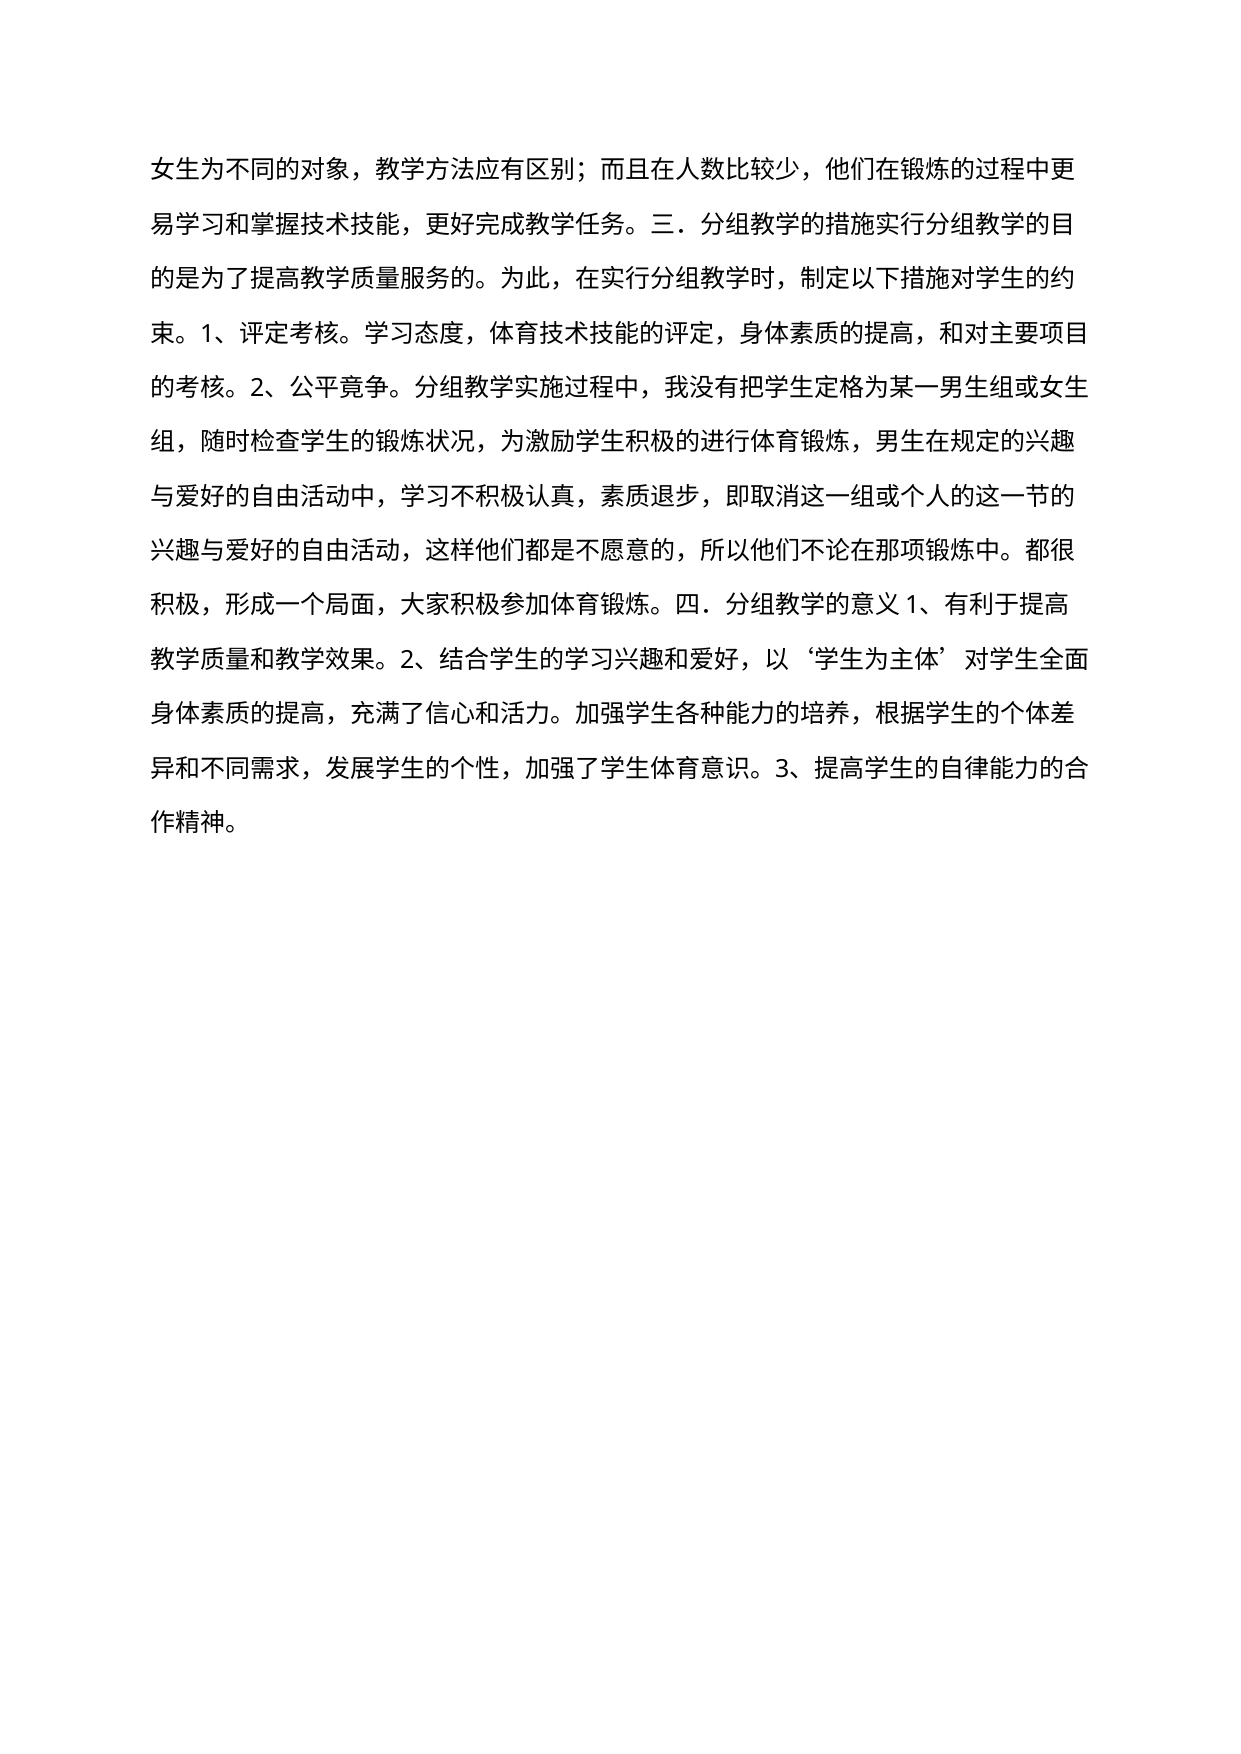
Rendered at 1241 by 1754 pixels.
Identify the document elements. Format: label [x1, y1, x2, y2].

text [150, 150, 1090, 839]
